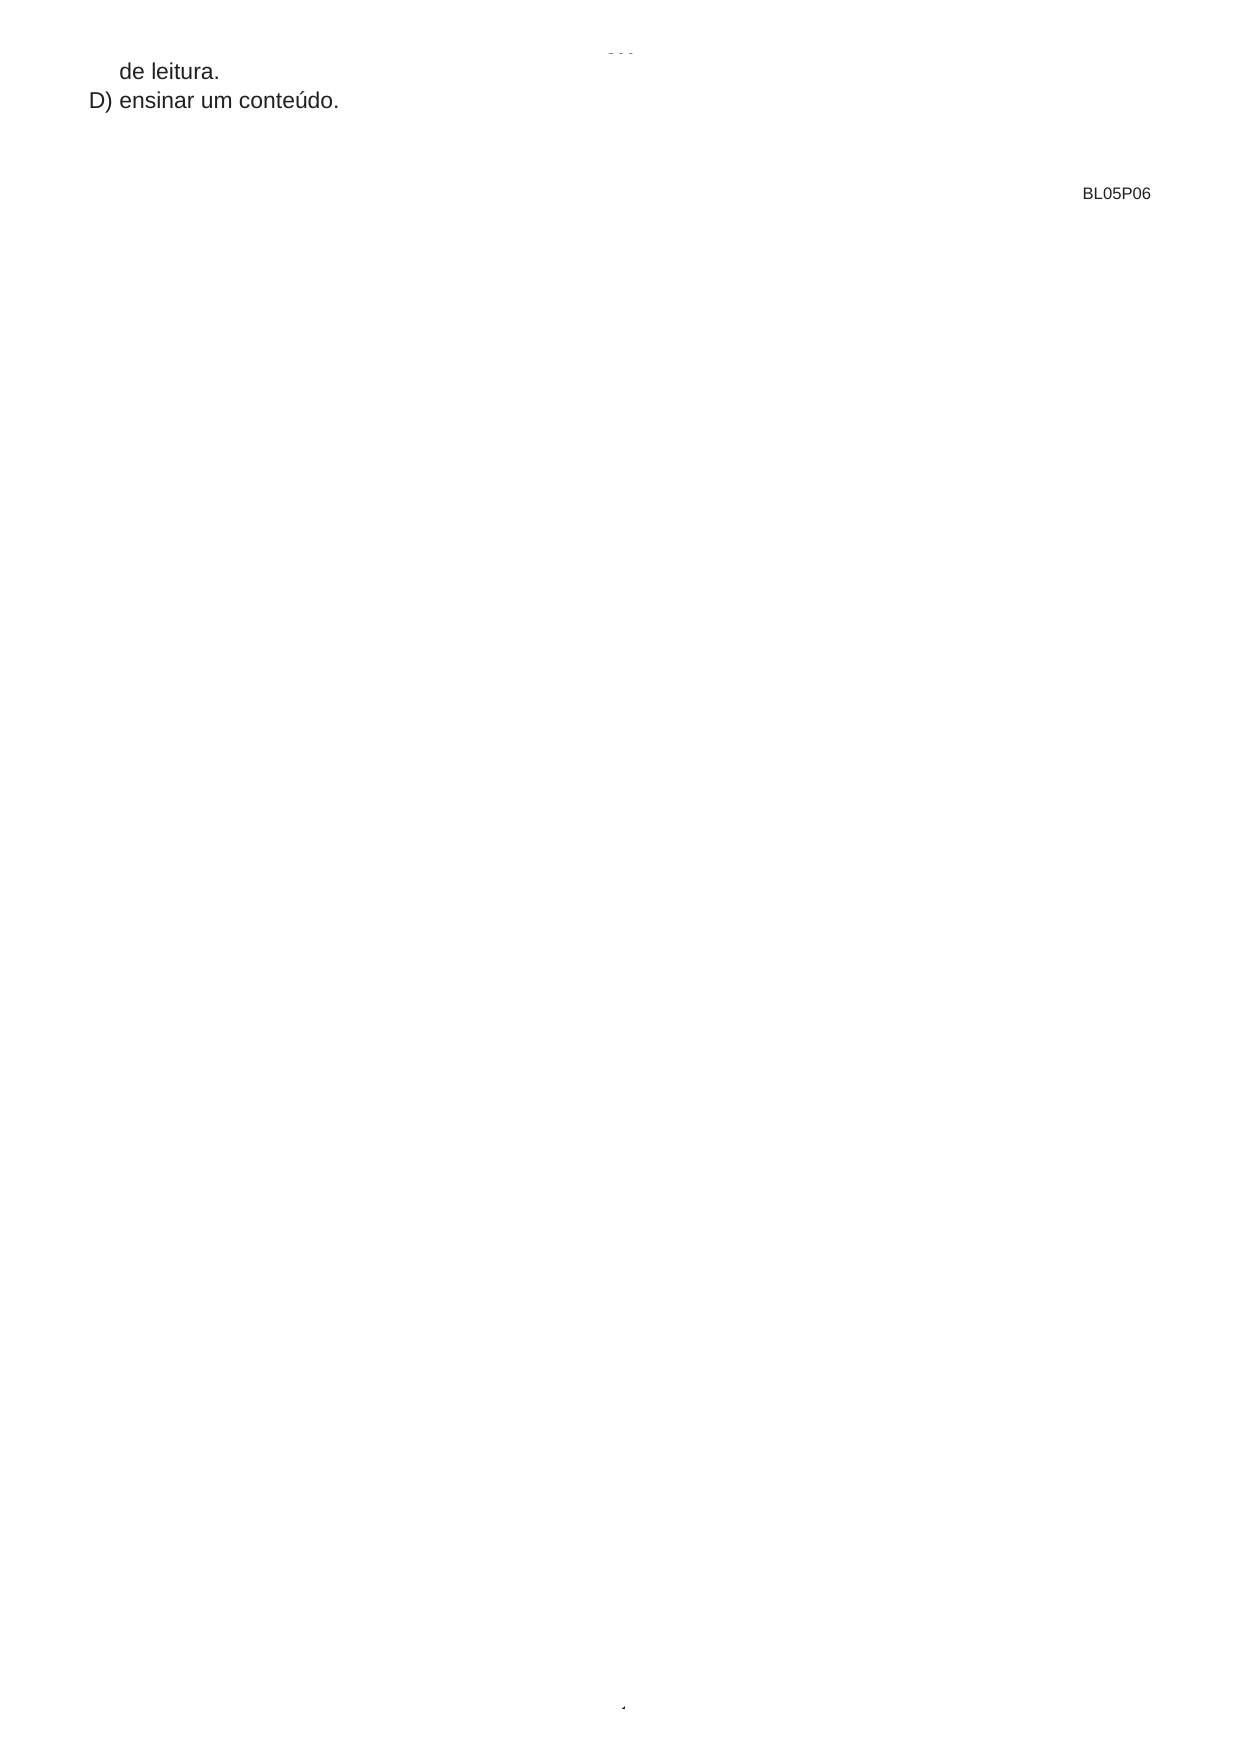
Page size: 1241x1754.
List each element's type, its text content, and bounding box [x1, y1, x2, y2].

list dar uma dica de leitura. [88, 58, 496, 85]
text BL05P06 [1082, 184, 1163, 203]
list ensinar um conteúdo. [88, 87, 496, 114]
